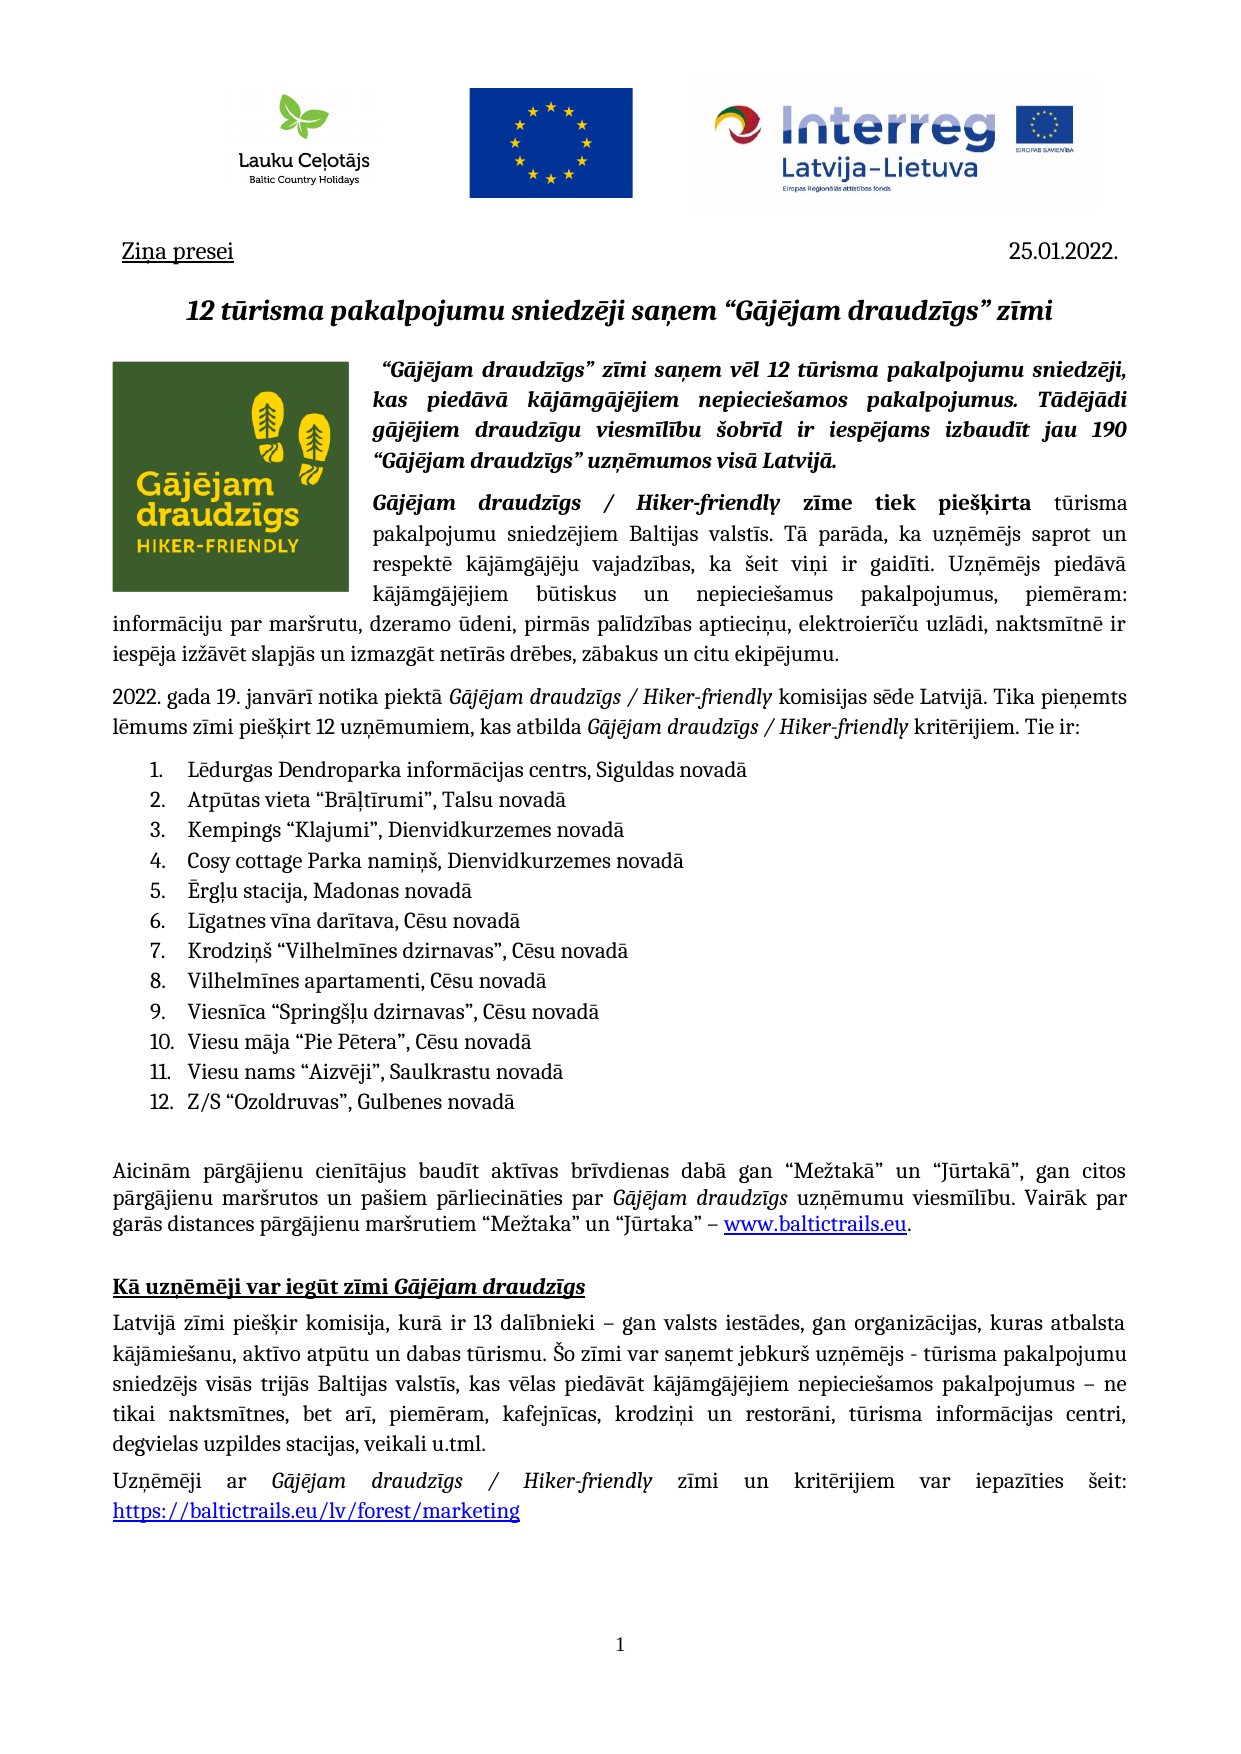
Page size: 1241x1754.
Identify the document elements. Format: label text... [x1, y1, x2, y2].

text Ziņa presei 25.01.2022. [112, 237, 1128, 266]
text 12 tūrisma pakalpojumu sniedzēji saņem “Gājējam draudzīgs” zīmi [112, 294, 1128, 328]
list Z/S “Ozoldruvas”, Gulbenes novadā [150, 1089, 1128, 1116]
text 2022. gada 19. janvārī notika piektā Gājējam draudzīgs / Hiker-friendly komisijas sēde Latvijā. Tika pieņemts lēmums zīmi piešķirt 12 uzņēmumiem, kas atbilda Gājējam draudzīgs / Hiker-friendly kritērijiem. Tie ir: [112, 684, 1128, 741]
text Gājējam draudzīgs / Hiker-friendly zīme tiek piešķirta tūrisma pakalpojumu sniedzējiem Baltijas valstīs. Tā parāda, ka uzņēmējs saprot un respektē kājāmgājēju vajadzības, ka šeit viņi ir gaidīti. Uzņēmējs piedāvā kājāmgājējiem būtiskus un nepieciešamus pakalpojumus, piemēram: informāciju par maršrutu, dzeramo ūdeni, pirmās palīdzības aptieciņu, elektroierīču uzlādi, naktsmītnē ir iespēja izžāvēt slapjās un izmazgāt netīrās drēbes, zābakus un citu ekipējumu. [112, 490, 1128, 668]
list Ērgļu stacija, Madonas novadā [150, 878, 1128, 904]
list Viesnīca “Springšļu dzirnavas”, Cēsu novadā [150, 998, 1128, 1025]
list Viesu māja “Pie Pētera”, Cēsu novadā [150, 1029, 1128, 1055]
list Krodziņš “Vilhelmīnes dzirnavas”, Cēsu novadā [150, 938, 1128, 964]
text Kā uzņēmēji var iegūt zīmi Gājējam draudzīgs [112, 1274, 1128, 1300]
picture [222, 86, 384, 197]
list Kempings “Klajumi”, Dienvidkurzemes novadā [150, 817, 1128, 844]
picture [469, 88, 633, 198]
list Lēdurgas Dendroparka informācijas centrs, Siguldas novadā [150, 757, 1128, 783]
list Vilhelmīnes apartamenti, Cēsu novadā [150, 968, 1128, 995]
list Cosy cottage Parka namiņš, Dienvidkurzemes novadā [150, 847, 1128, 874]
picture [686, 77, 1100, 212]
text Aicinām pārgājienu cienītājus baudīt aktīvas brīvdienas dabā gan “Mežtakā” un “Jūrtakā”, gan citos pārgājienu maršrutos un pašiem pārliecināties par Gājējam draudzīgs uzņēmumu viesmīlību. Vairāk par garās distances pārgājienu maršrutiem “Mežtaka” un “Jūrtaka” – www.baltictrails.eu. [112, 1158, 1128, 1237]
text Uzņēmēji ar Gājējam draudzīgs / Hiker-friendly zīmi un kritērijiem var iepazīties šeit: https://baltictrails.eu/lv/forest/marketing [112, 1467, 1128, 1524]
list Līgatnes vīna darītava, Cēsu novadā [150, 908, 1128, 934]
list Viesu nams “Aizvēji”, Saulkrastu novadā [150, 1059, 1128, 1085]
picture [107, 356, 354, 597]
text Latvijā zīmi piešķir komisija, kurā ir 13 dalībnieki – gan valsts iestādes, gan organizācijas, kuras atbalsta kājāmiešanu, aktīvo atpūtu un dabas tūrismu. Šo zīmi var saņemt jebkurš uzņēmējs - tūrisma pakalpojumu sniedzējs visās trijās Baltijas valstīs, kas vēlas piedāvāt kājāmgājējiem nepieciešamos pakalpojumus – ne tikai naktsmītnes, bet arī, piemēram, kafejnīcas, krodziņi un restorāni, tūrisma informācijas centri, degvielas uzpildes stacijas, veikali u.tml. [112, 1310, 1128, 1457]
list Atpūtas vieta “Brāļtīrumi”, Talsu novadā [150, 787, 1128, 813]
text “Gājējam draudzīgs” zīmi saņem vēl 12 tūrisma pakalpojumu sniedzēji, kas piedāvā kājāmgājējiem nepieciešamos pakalpojumus. Tādējādi gājējiem draudzīgu viesmīlību šobrīd ir iespējams izbaudīt jau 190 “Gājējam draudzīgs” uzņēmumos visā Latvijā. [354, 357, 1128, 474]
